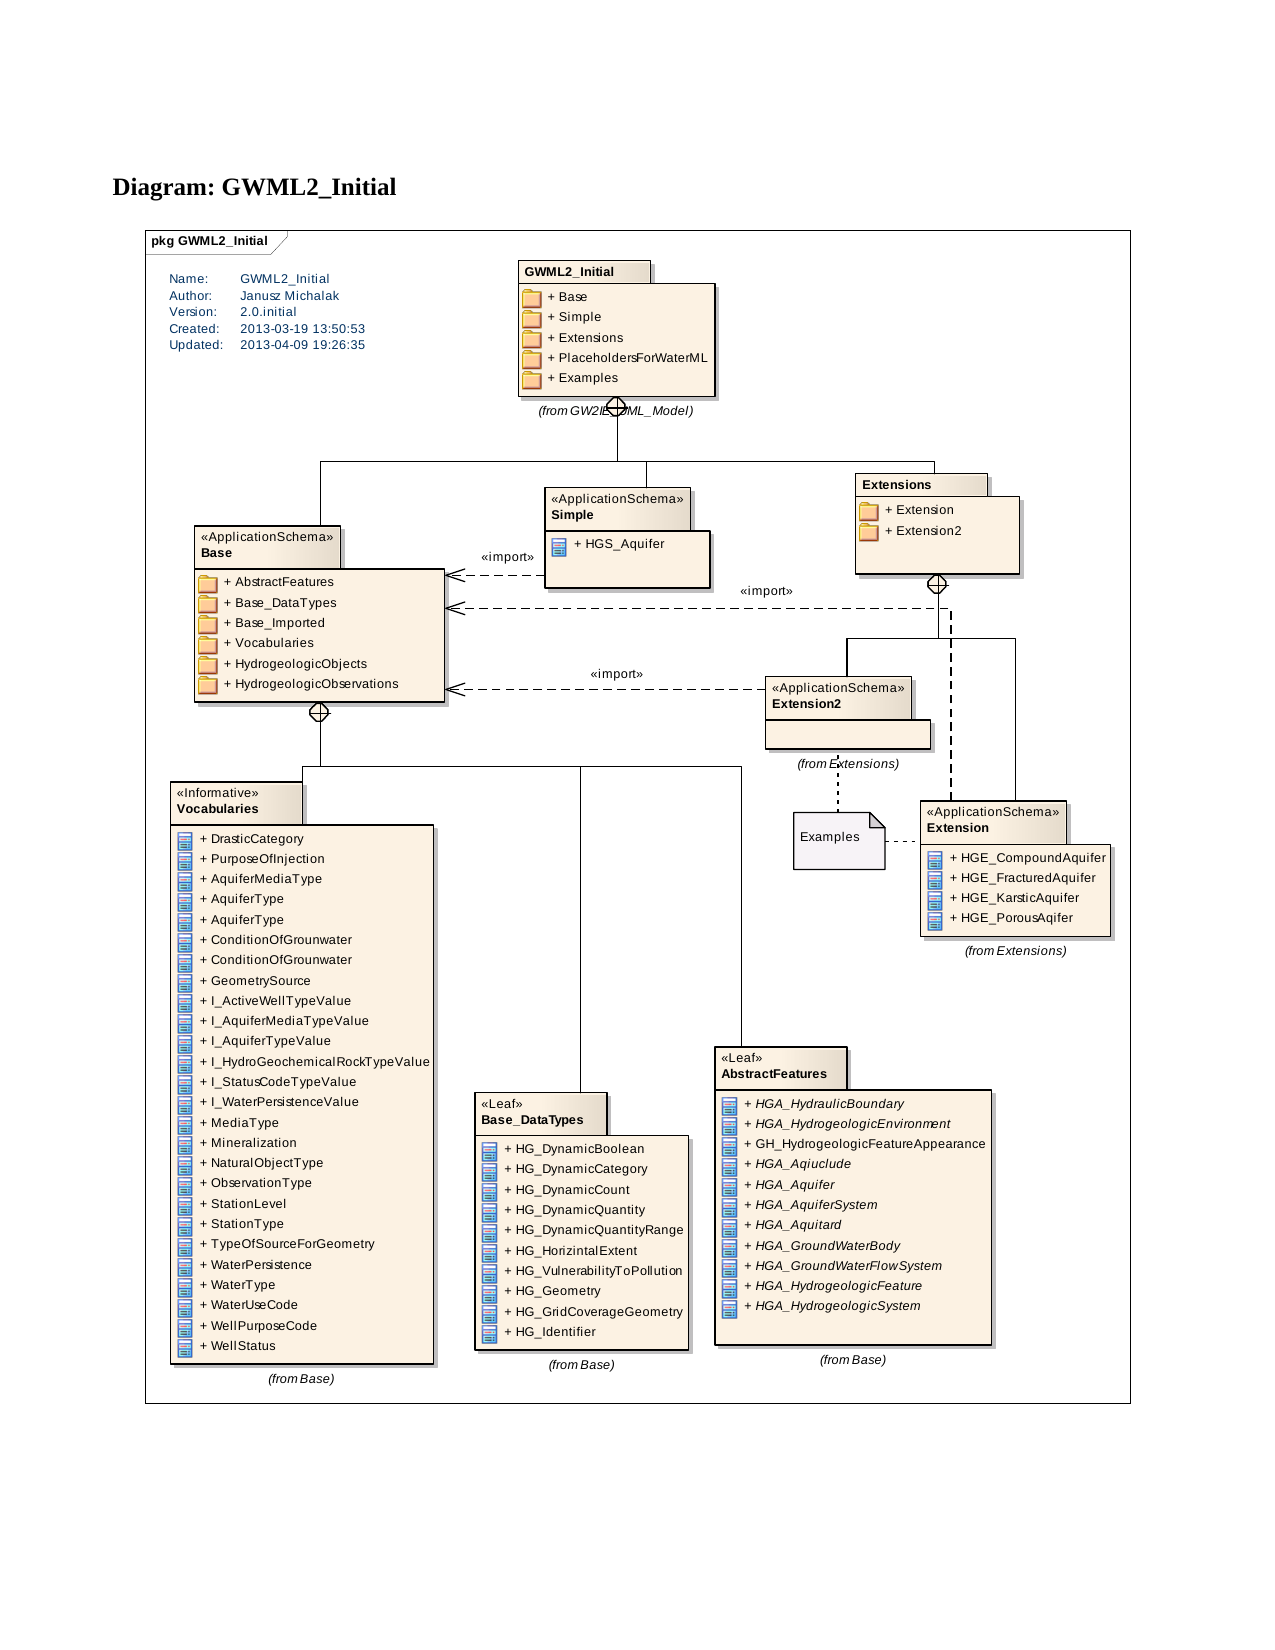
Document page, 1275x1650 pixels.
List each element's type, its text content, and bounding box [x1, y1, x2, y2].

text Diagram: GWML2_Initial [112, 172, 1162, 200]
